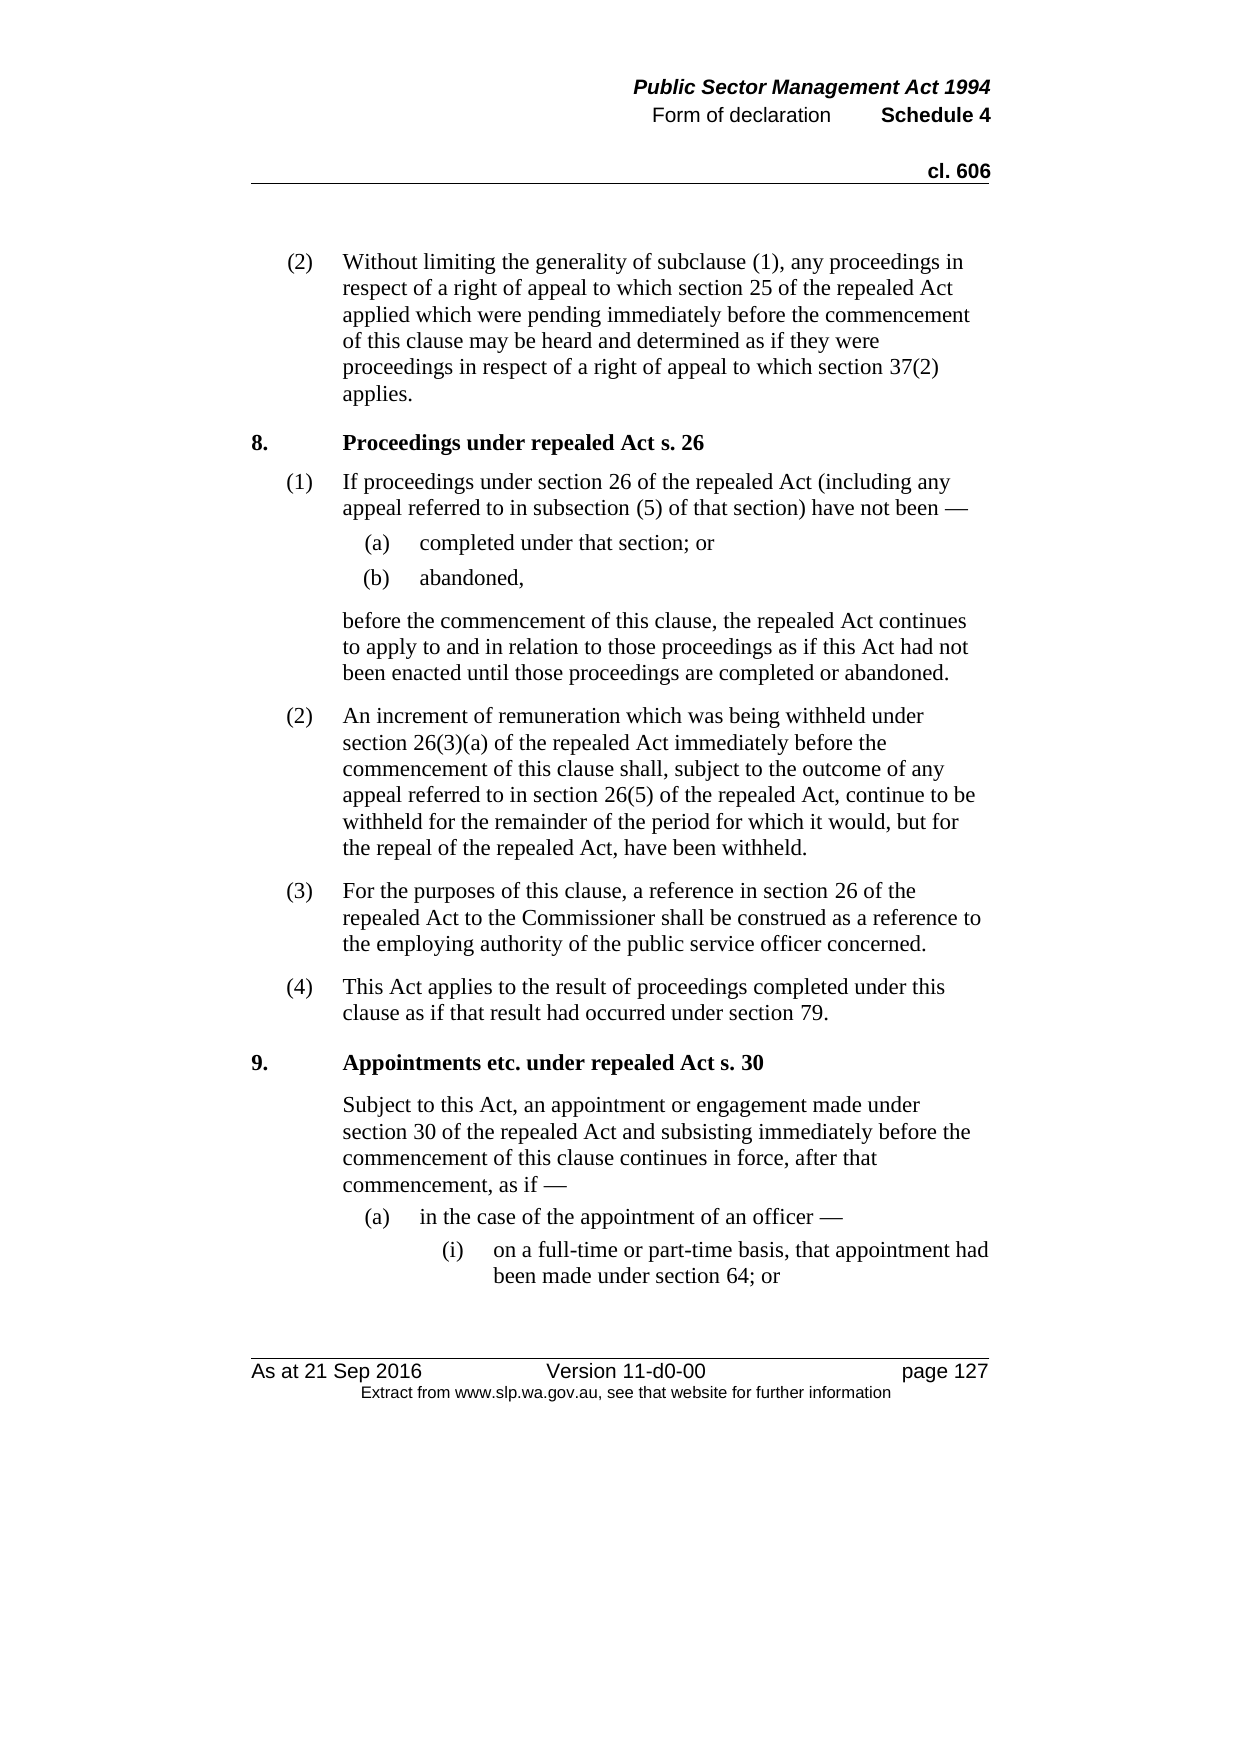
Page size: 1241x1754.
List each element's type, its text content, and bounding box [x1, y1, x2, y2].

text before the commencement of this clause, the repealed Act continues to apply to and in relation to those proceedings as if this Act had not been enacted until those proceedings are completed or abandoned. [251, 607, 989, 686]
text (b) abandoned, [251, 564, 989, 590]
text (a) completed under that section; or [251, 529, 989, 555]
text (a) in the case of the appointment of an officer — [251, 1203, 989, 1229]
subtitle 8. Proceedings under repealed Act s. 26 [251, 429, 989, 455]
text (4) This Act applies to the result of proceedings completed under this clause as if that result had occurred under section 79. [251, 973, 989, 1026]
text (i) on a full-time or part-time basis, that appointment had been made under section 64; or [251, 1236, 989, 1288]
text Subject to this Act, an appointment or engagement made under section 30 of the repealed Act and subsisting immediately before the commencement of this clause continues in force, after that commencement, as if — [251, 1092, 989, 1197]
subtitle 9. Appointments etc. under repealed Act s. 30 [251, 1048, 989, 1075]
text (2) Without limiting the generality of subclause (1), any proceedings in respect of a right of appeal to which section 25 of the repealed Act applied which were pending immediately before the commencement of this clause may be heard and determined as if they were proceedings in respect of a right of appeal to which section 37(2) applies. [251, 248, 989, 406]
text (3) For the purposes of this clause, a reference in section 26 of the repealed Act to the Commissioner shall be construed as a reference to the employing authority of the public service officer concerned. [251, 877, 989, 956]
text (1) If proceedings under section 26 of the repealed Act (including any appeal referred to in subsection (5) of that section) have not been — [251, 468, 989, 521]
text (2) An increment of remuneration which was being withheld under section 26(3)(a) of the repealed Act immediately before the commencement of this clause shall, subject to the outcome of any appeal referred to in section 26(5) of the repealed Act, continue to be withheld for the remainder of the period for which it would, but for the repeal of the repealed Act, have been withheld. [251, 702, 989, 861]
